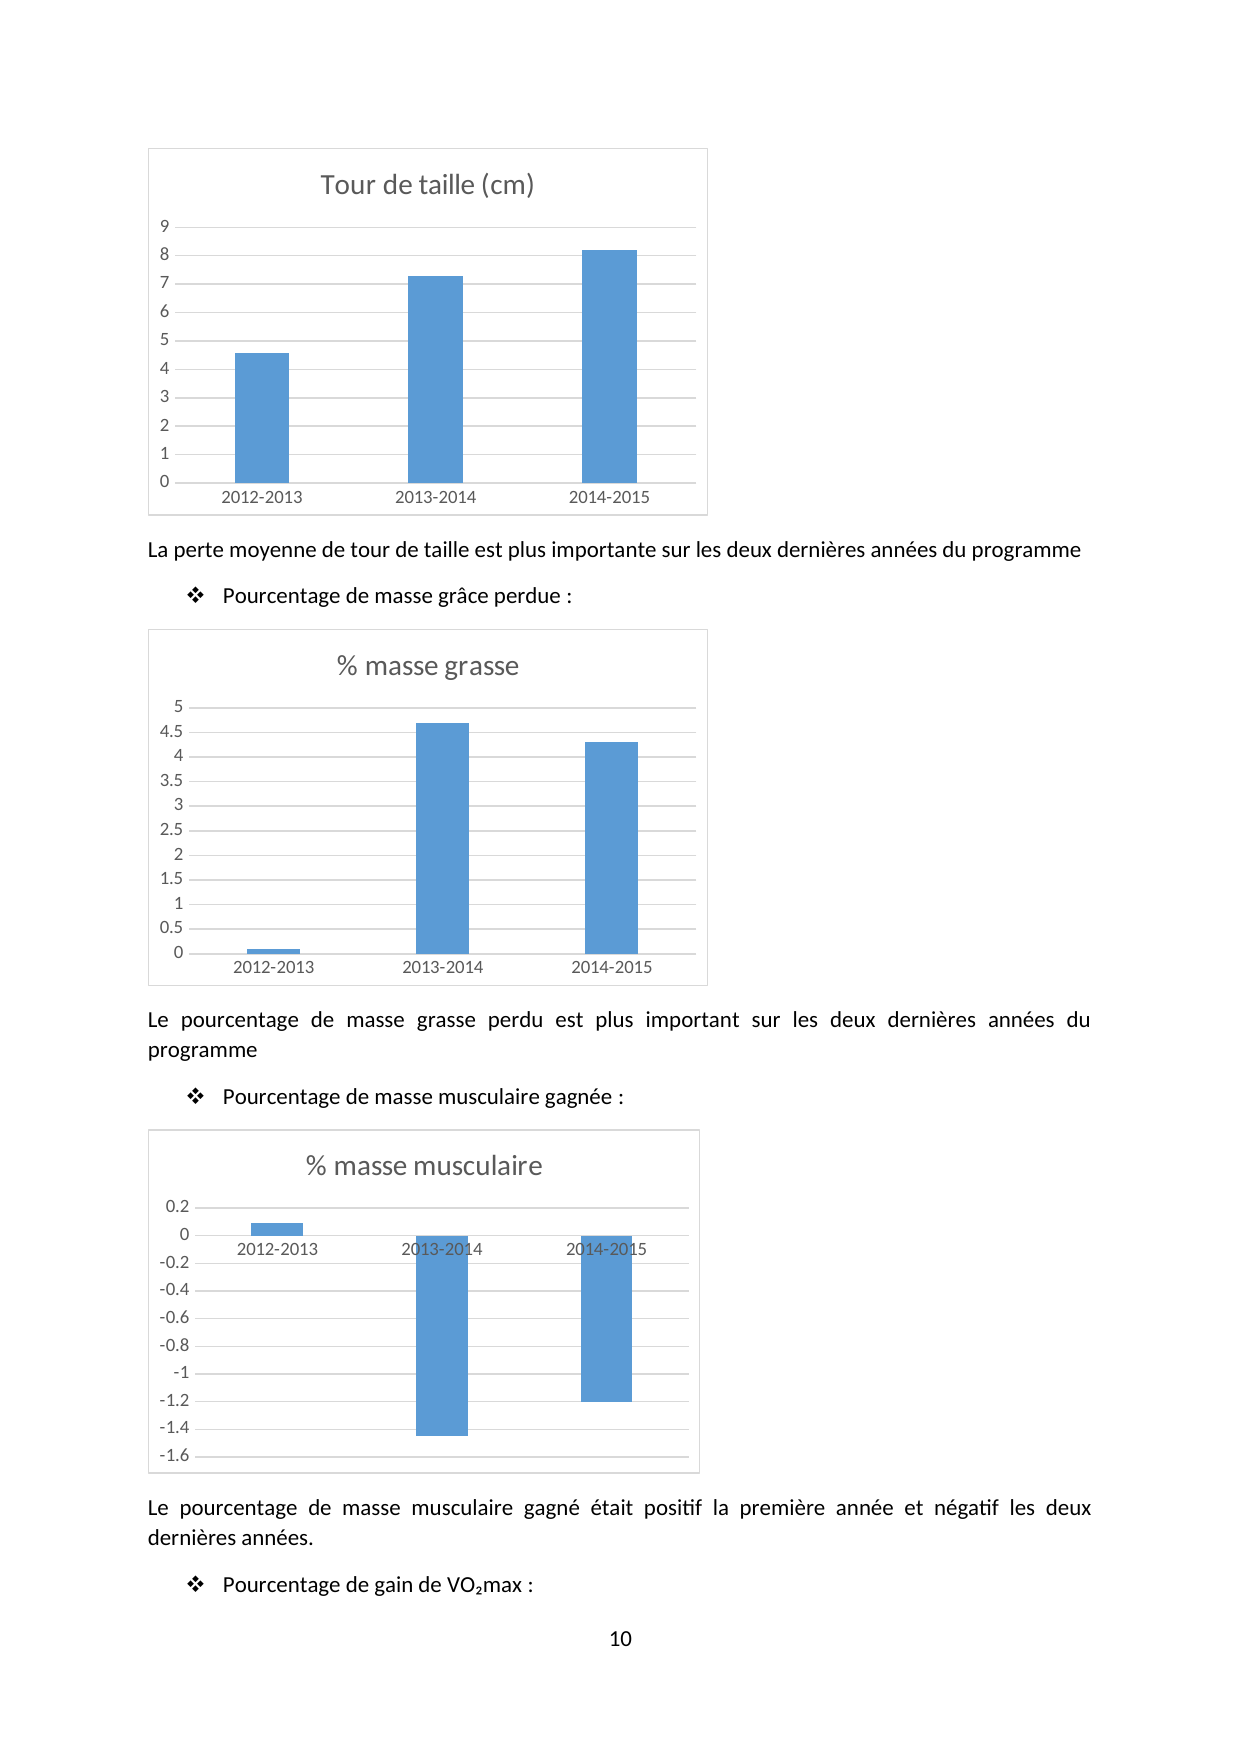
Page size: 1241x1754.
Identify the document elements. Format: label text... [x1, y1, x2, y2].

list Pourcentage de masse musculaire gagnée : [185, 1082, 1093, 1110]
list Pourcentage de gain de VO₂max : [185, 1570, 1093, 1598]
text La perte moyenne de tour de taille est plus importante sur les deux dernières années du programme [148, 535, 1093, 563]
text Le pourcentage de masse musculaire gagné était positif la première année et négatif les deux dernières années. [148, 1493, 1093, 1551]
list Pourcentage de masse grâce perdue : [185, 582, 1093, 610]
text Le pourcentage de masse grasse perdu est plus important sur les deux dernières années du programme [148, 1005, 1093, 1063]
